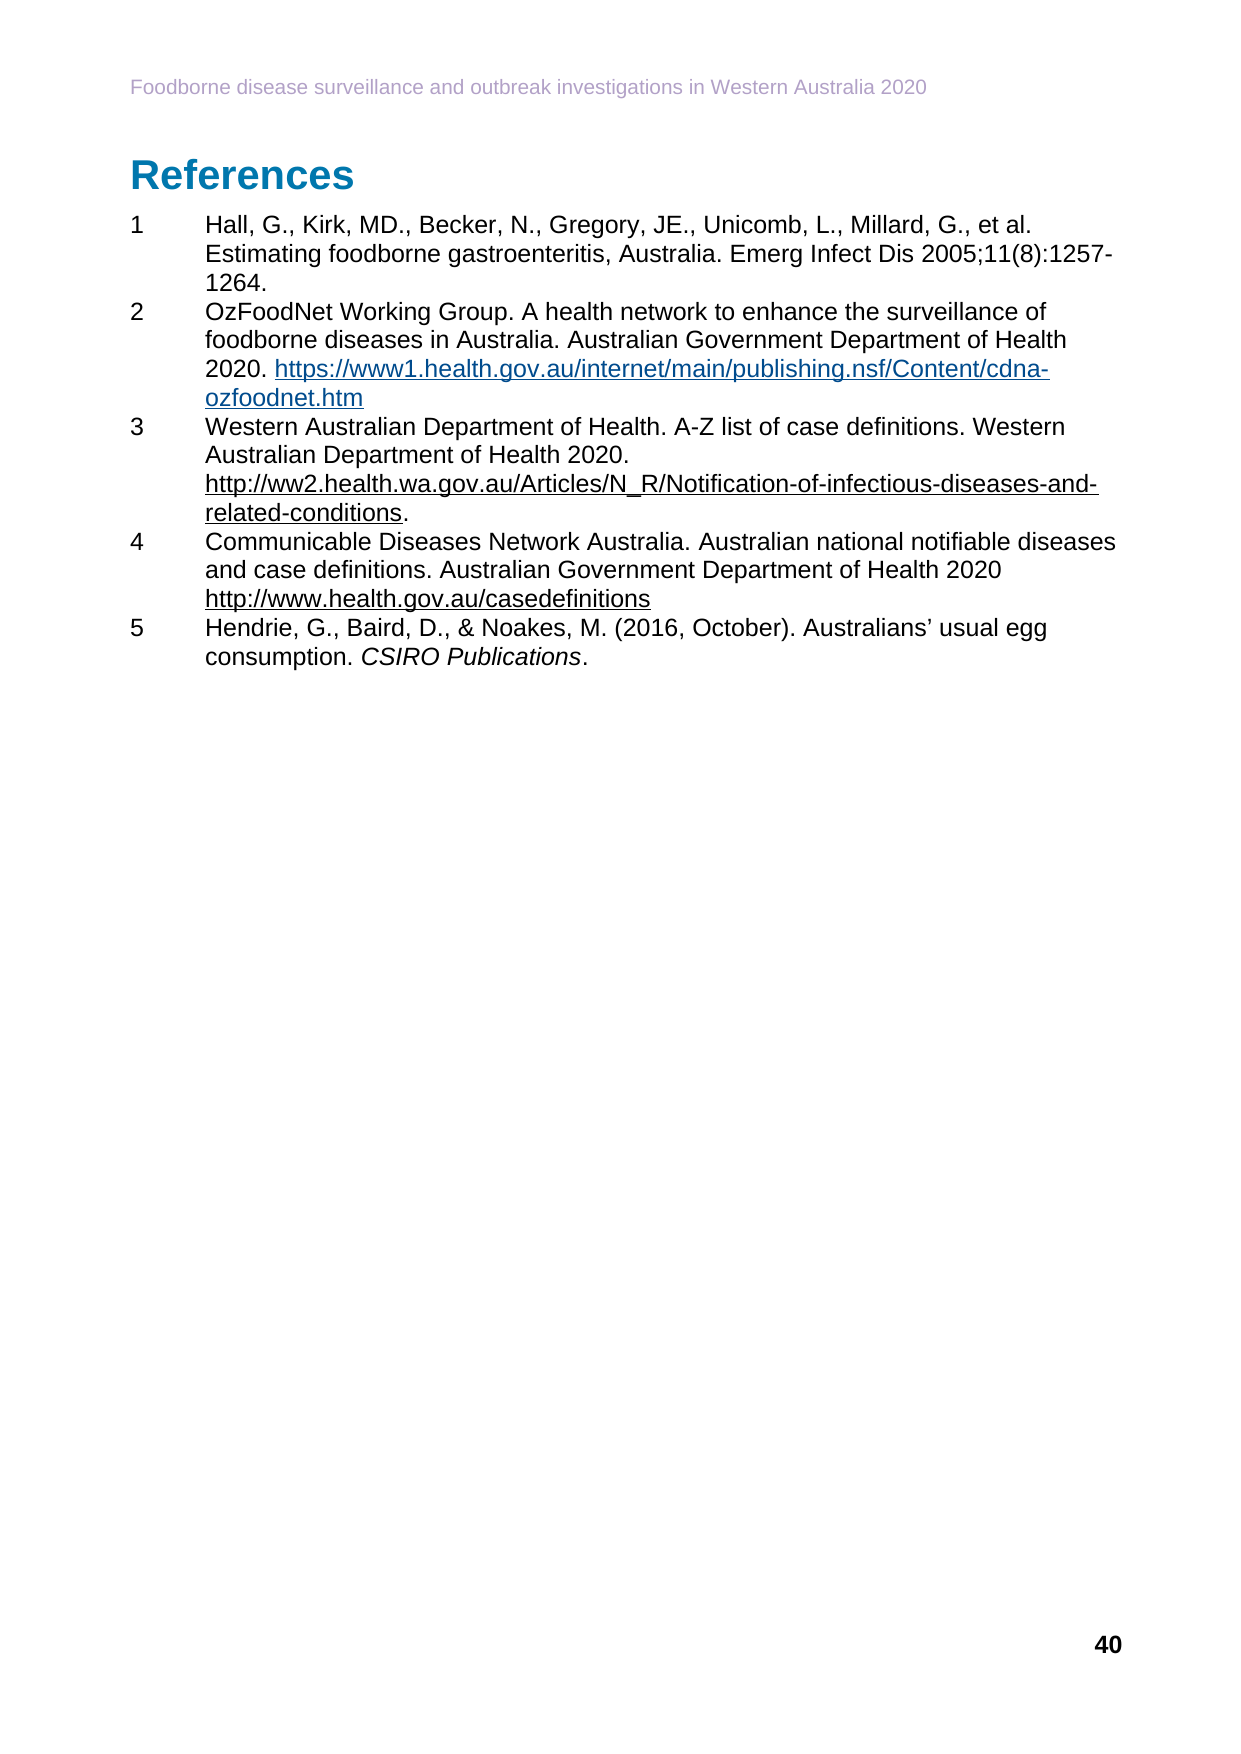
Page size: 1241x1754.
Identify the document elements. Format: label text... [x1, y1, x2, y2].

text Communicable Diseases Network Australia. Australian national notifiable diseases and case definitions. Australian Government Department of Health 2020 [130, 527, 1122, 584]
subtitle References [130, 150, 1122, 198]
text OzFoodNet Working Group. A health network to enhance the surveillance of foodborne diseases in Australia. Australian Government Department of Health 2020. https://www1.health.gov.au/internet/main/publishing.nsf/Content/cdna-ozfoodnet.htm [130, 297, 1122, 412]
text Hall, G., Kirk, MD., Becker, N., Gregory, JE., Unicomb, L., Millard, G., et al. Estimating foodborne gastroenteritis, Australia. Emerg Infect Dis 2005;11(8):1257-1264. [130, 210, 1122, 297]
text Western Australian Department of Health. A-Z list of case definitions. Western Australian Department of Health 2020. http://ww2.health.wa.gov.au/Articles/N_R/Notification-of-infectious-diseases-and-related-conditions. [130, 412, 1122, 527]
text Hendrie, G., Baird, D., & Noakes, M. (2016, October). Australians’ usual egg consumption. CSIRO Publications. [588, 613, 1122, 670]
list http://www.health.gov.au/casedefinitions [187, 584, 1122, 613]
